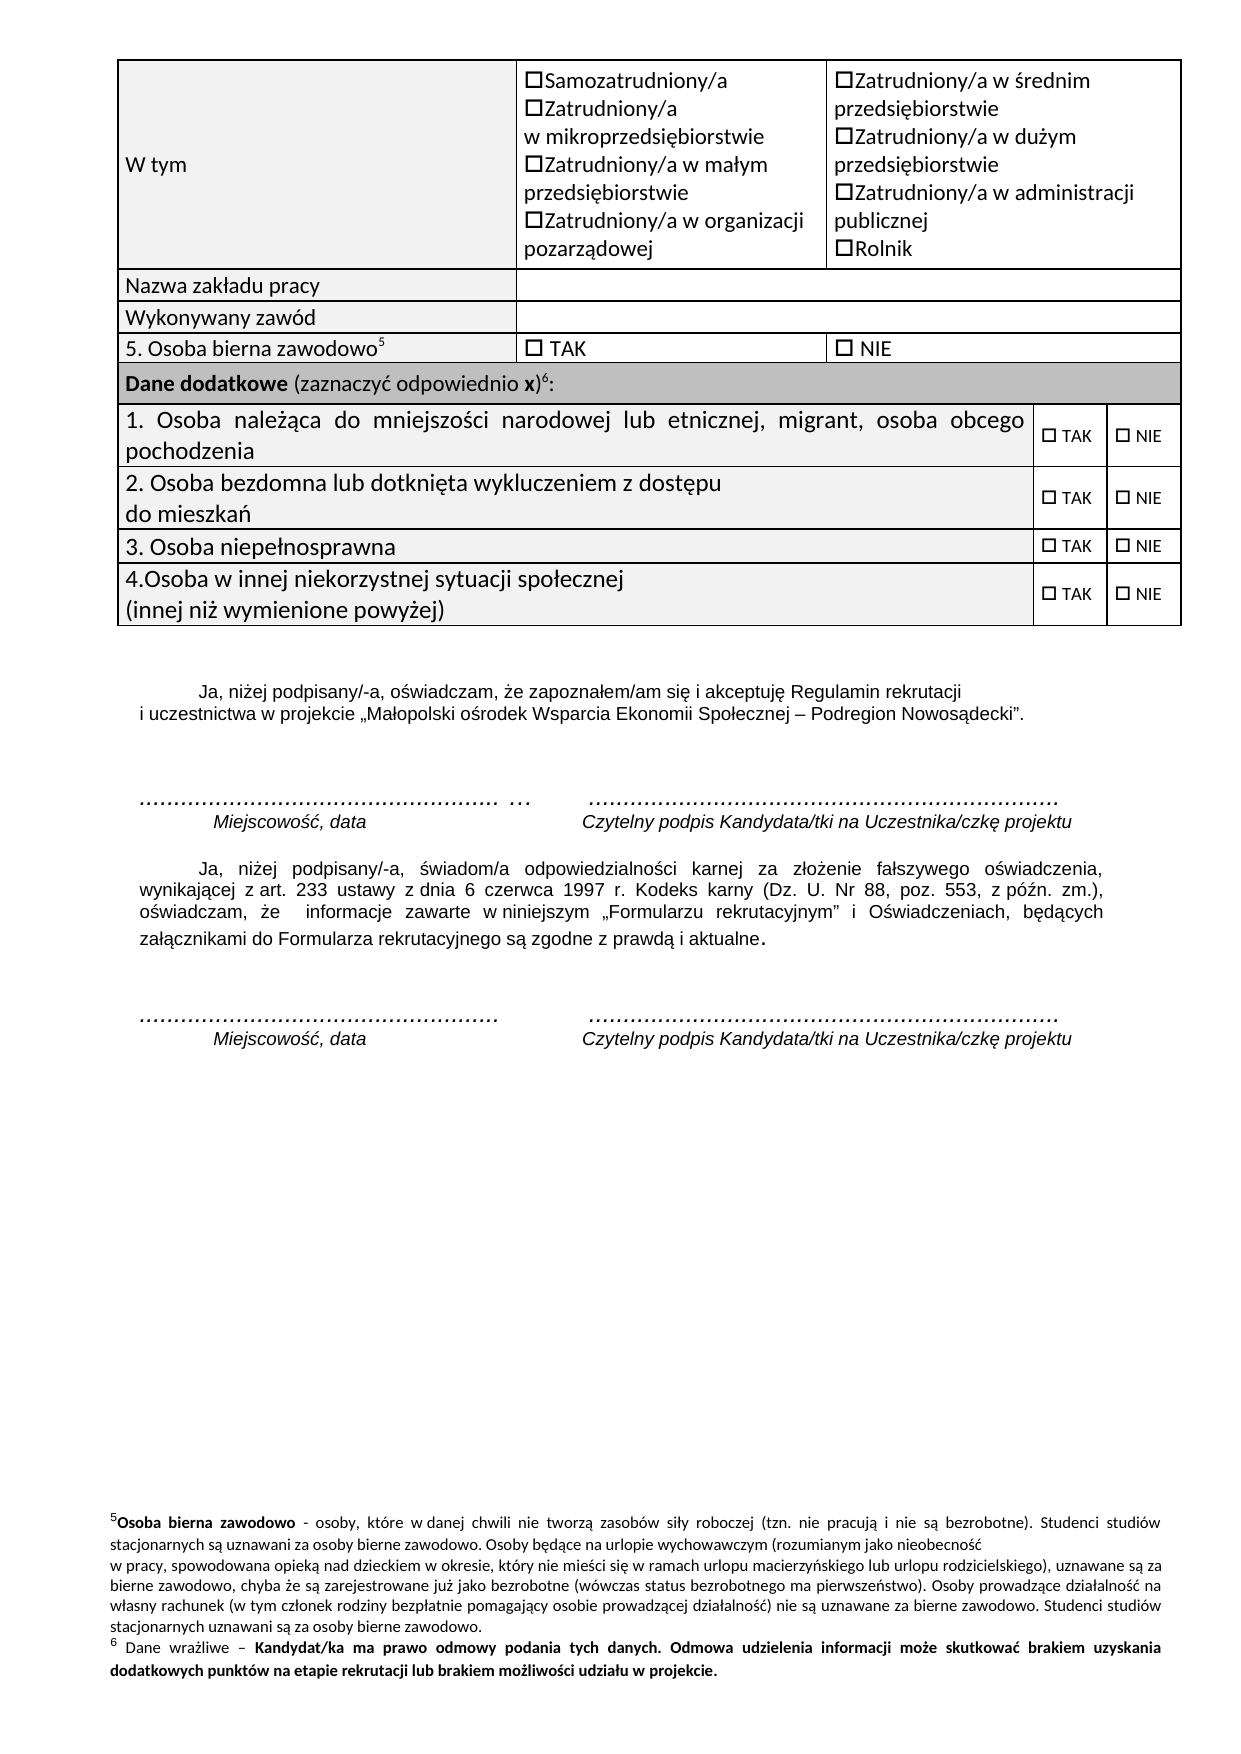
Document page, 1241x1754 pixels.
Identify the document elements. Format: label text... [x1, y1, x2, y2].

table_cell TAK [1034, 467, 1106, 528]
table_cell Wykonywany zawód [119, 302, 516, 332]
table_cell TAK [1034, 564, 1106, 624]
text Ja, niżej podpisany/-a, świadom/a odpowiedzialności karnej za złożenie fałszywego oświadczenia, wynikającej z art. 233 ustawy z dnia 6 czerwca 1997 r. Kodeks karny (Dz. U. Nr 88, poz. 553, z późn. zm.), oświadczam, że informacje zawarte w niniejszym „Formularzu rekrutacyjnym” i Oświadczeniach, będących załącznikami do Formularza rekrutacyjnego są zgodne z prawdą i aktualne. [139, 857, 1103, 951]
table_cell NIE [1108, 467, 1180, 528]
table_cell 5. Osoba bierna zawodowo [119, 334, 516, 362]
text Ja, niżej podpisany/-a, oświadczam, że zapoznałem/am się i akceptuję Regulamin rekrutacji i uczestnictwa w projekcie „Małopolski ośrodek Wsparcia Ekonomii Społecznej – Podregion Nowosądecki”. [139, 681, 1103, 724]
table_cell TAK [1034, 405, 1106, 466]
text Miejscowość, data Czytelny podpis Kandydata/tki na Uczestnika/czkę projektu [139, 1027, 1103, 1049]
table_cell Zatrudniony/a w średnim przedsiębiorstwie Zatrudniony/a w dużym przedsiębiorstwie Zatrudniony/a w administracji publicznej Rolnik [827, 61, 1180, 268]
table_cell Dane dodatkowe (zaznaczyć odpowiednio x): [119, 363, 1180, 403]
table_cell NIE [1108, 530, 1180, 562]
text Miejscowość, data Czytelny podpis Kandydata/tki na Uczestnika/czkę projektu [139, 811, 1103, 832]
table_cell 2. Osoba bezdomna lub dotknięta wykluczeniem z dostępu do mieszkań [119, 467, 1033, 528]
table_cell TAK [517, 334, 826, 362]
text .................................................... … .................................................................... [139, 782, 1103, 811]
table_cell NIE [1108, 405, 1180, 466]
table_cell [517, 270, 1180, 300]
table_cell NIE [827, 334, 1180, 362]
table_cell NIE [1108, 564, 1180, 624]
table_cell 3. Osoba niepełnosprawna [119, 530, 1033, 562]
text .................................................... .................................................................... [139, 999, 1103, 1027]
table_cell Nazwa zakładu pracy [119, 270, 516, 300]
table_cell 1. Osoba należąca do mniejszości narodowej lub etnicznej, migrant, osoba obcego pochodzenia [119, 405, 1033, 466]
table_cell W tym [119, 61, 516, 268]
table_cell Samozatrudniony/a Zatrudniony/a w mikroprzedsiębiorstwie Zatrudniony/a w małym przedsiębiorstwie Zatrudniony/a w organizacji pozarządowej [517, 61, 826, 268]
table_cell 4.Osoba w innej niekorzystnej sytuacji społecznej (innej niż wymienione powyżej) [119, 564, 1033, 624]
table_cell TAK [1034, 530, 1106, 562]
table_cell [517, 302, 1180, 332]
